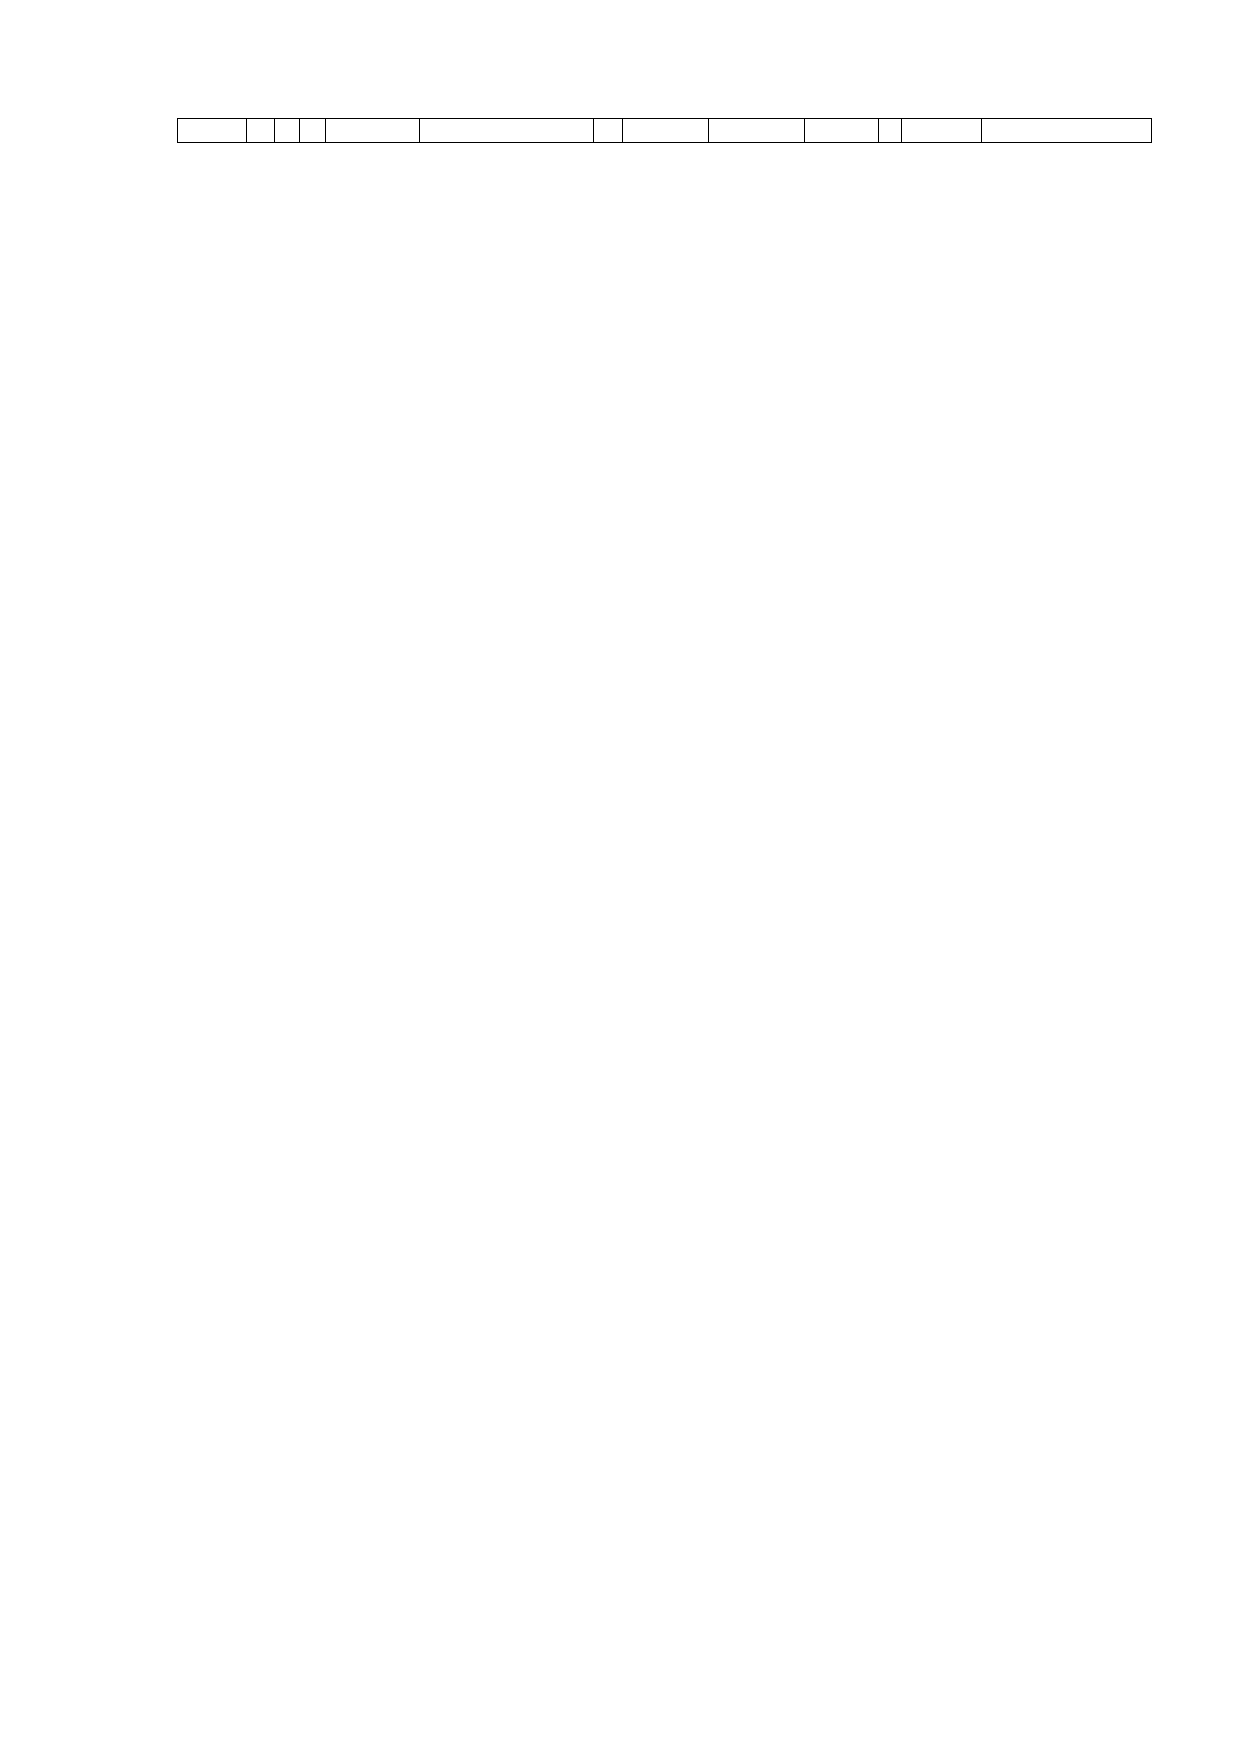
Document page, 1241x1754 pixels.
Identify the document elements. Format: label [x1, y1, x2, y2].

table_cell [902, 119, 981, 142]
table_cell [709, 119, 804, 142]
table_cell [623, 119, 708, 142]
table_cell [178, 119, 246, 142]
table_cell [300, 119, 325, 142]
table_cell [879, 119, 901, 142]
table_cell [594, 119, 622, 142]
table_cell [275, 119, 299, 142]
table_cell [420, 119, 593, 142]
table_cell [982, 119, 1151, 142]
table_cell [326, 119, 419, 142]
table_cell [805, 119, 878, 142]
table_cell [247, 119, 274, 142]
